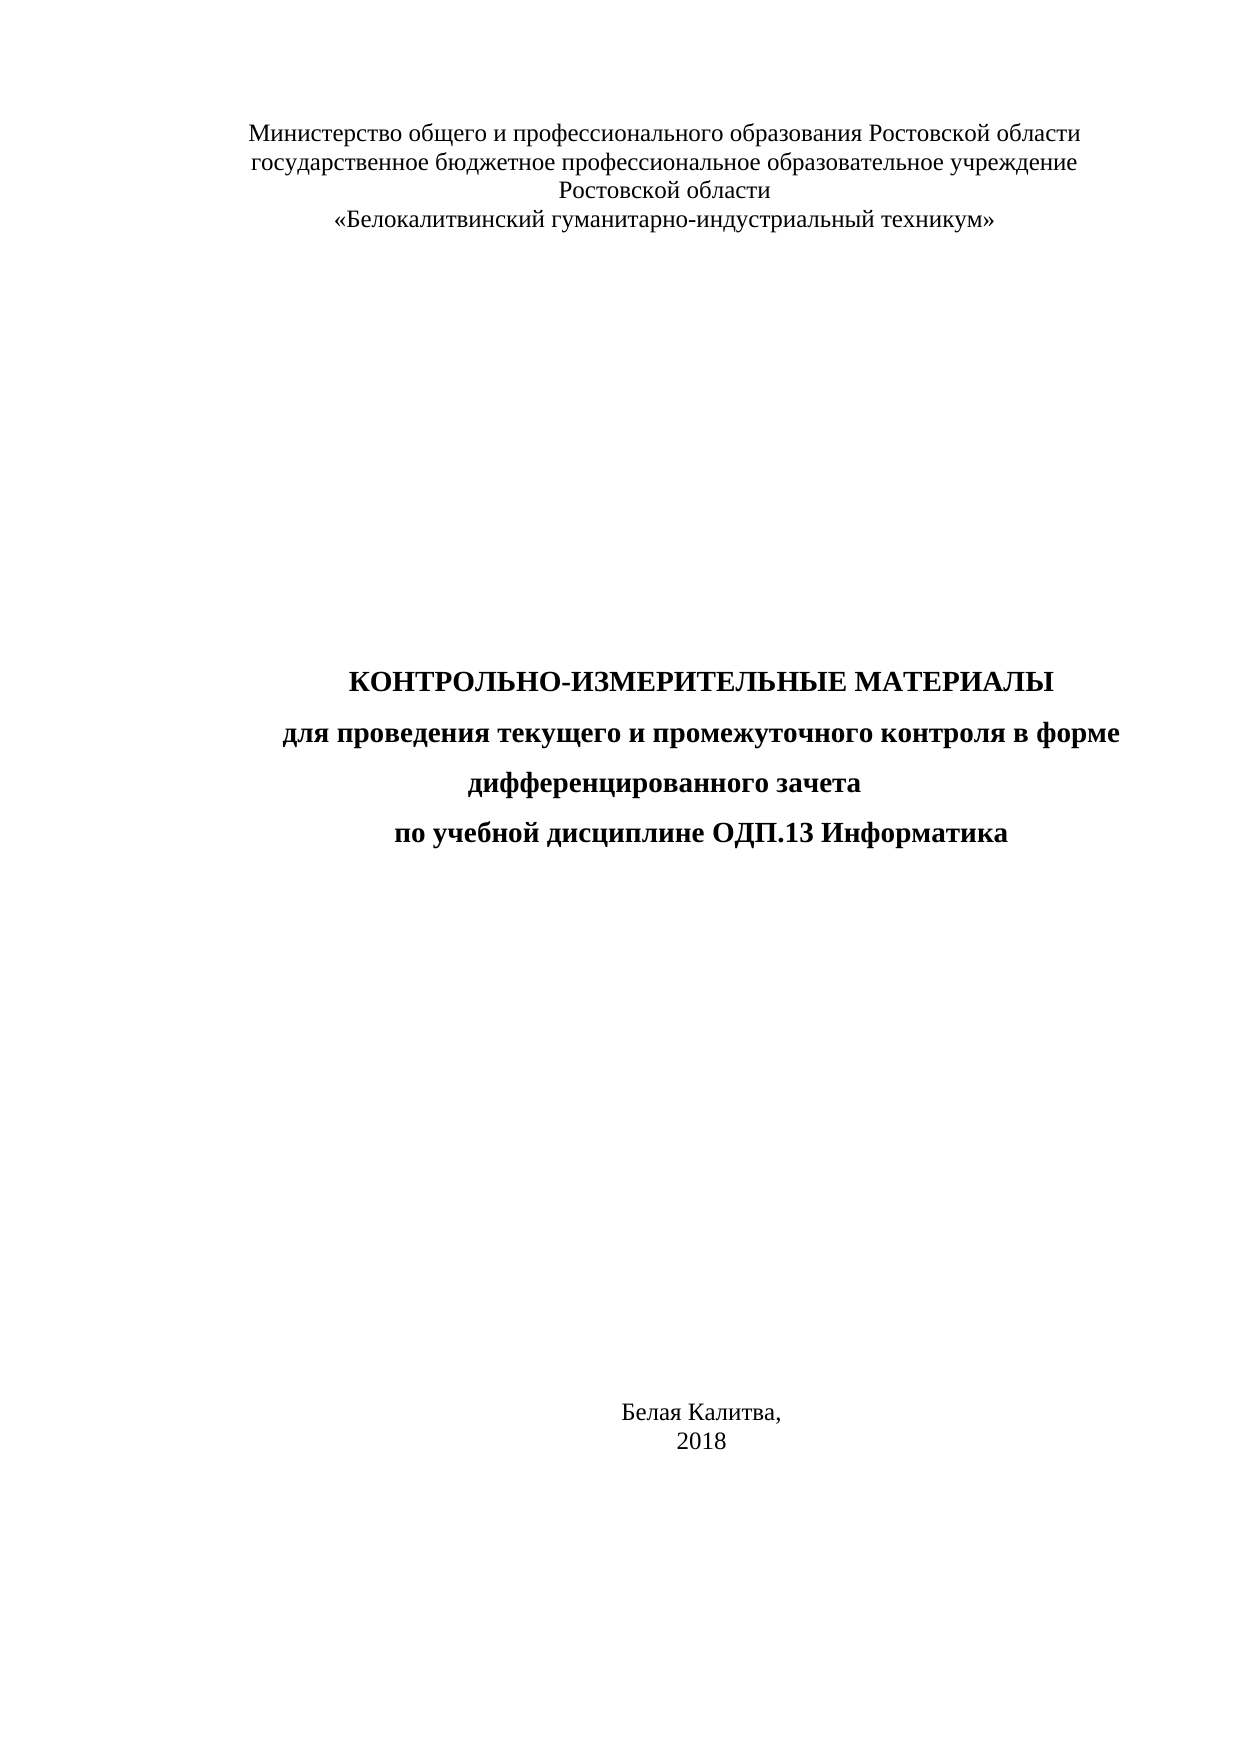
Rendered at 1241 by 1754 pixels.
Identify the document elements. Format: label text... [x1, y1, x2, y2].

text Белая Калитва, [177, 1397, 1152, 1426]
text «Белокалитвинский гуманитарно-индустриальный техникум» [177, 204, 1152, 233]
text 2018 [177, 1426, 1152, 1455]
text КОНТРОЛЬНО-ИЗМЕРИТЕЛЬНЫЕ МАТЕРИАЛЫ [177, 664, 1152, 698]
text Министерство общего и профессионального образования Ростовской области [177, 118, 1152, 147]
text по учебной дисциплине ОДП.13 Информатика [177, 815, 1152, 849]
text для проведения текущего и промежуточного контроля в форме дифференцированного зачета [177, 715, 1152, 798]
text государственное бюджетное профессиональное образовательное учреждение [177, 147, 1152, 176]
text Ростовской области [177, 176, 1152, 204]
